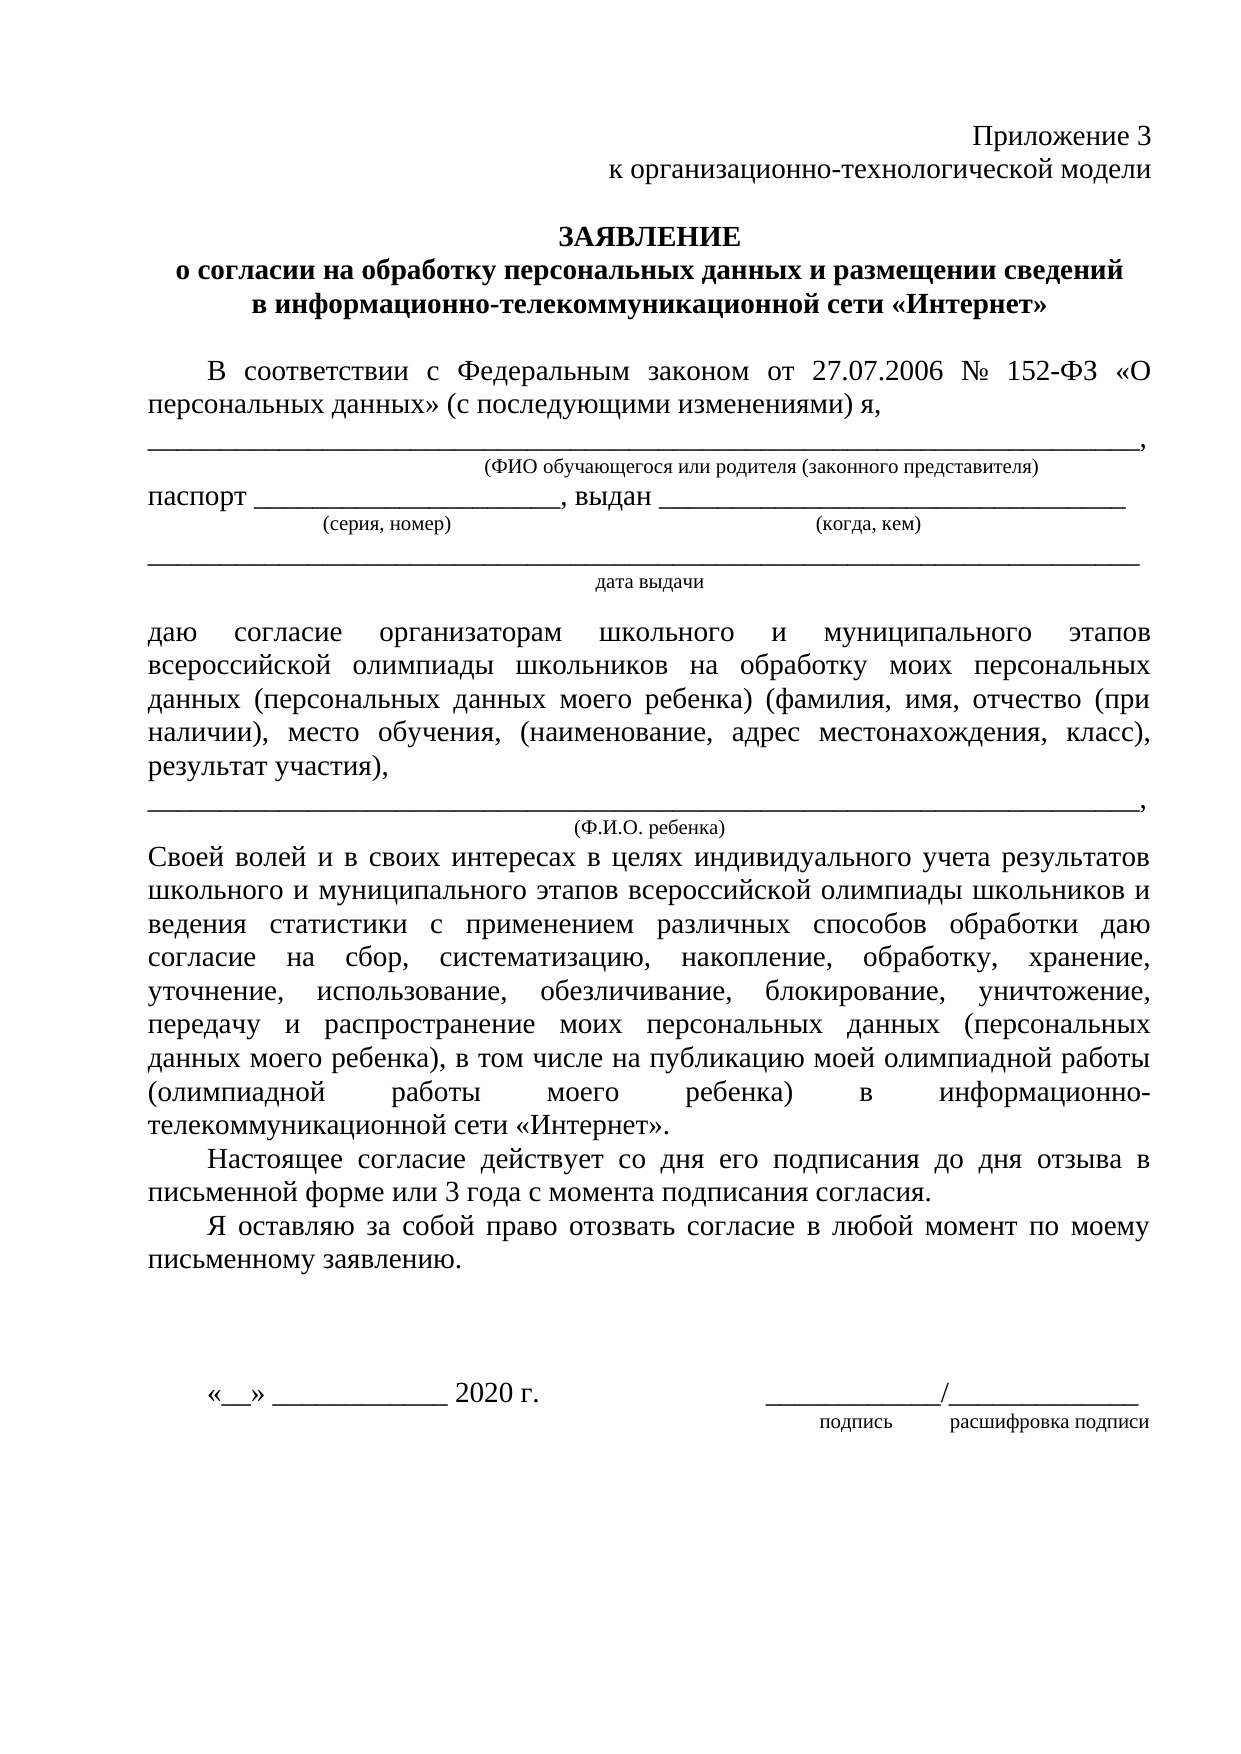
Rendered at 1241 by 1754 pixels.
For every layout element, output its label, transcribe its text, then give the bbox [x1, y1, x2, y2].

text Я оставляю за собой право отозвать согласие в любой момент по моему письменному заявлению. [148, 1208, 1152, 1275]
text дата выдачи [148, 569, 1152, 593]
text ____________________________________________________________________, [148, 420, 1152, 453]
text Приложение 3 [207, 118, 1152, 152]
text (Ф.И.О. ребенка) [148, 815, 1152, 839]
text в информационно-телекоммуникационной сети «Интернет» [148, 286, 1152, 319]
text подпись расшифровка подписи [148, 1409, 1152, 1433]
text (ФИО обучающегося или родителя (законного представителя) [148, 453, 1152, 478]
text (серия, номер) (когда, кем) [148, 511, 1152, 535]
text ____________________________________________________________________ [148, 535, 1152, 569]
text о согласии на обработку персональных данных и размещении сведений [148, 252, 1152, 286]
text даю согласие организаторам школьного и муниципального этапов всероссийской олимпиады школьников на обработку моих персональных данных (персональных данных моего ребенка) (фамилия, имя, отчество (при наличии), место обучения, (наименование, адрес местонахождения, класс), результат участия), [148, 614, 1152, 781]
text «__» ____________ 2020 г. ____________/_____________ [148, 1376, 1152, 1409]
text В соответствии с Федеральным законом от 27.07.2006 № 152-ФЗ «О персональных данных» (с последующими изменениями) я, [148, 353, 1152, 420]
text паспорт _____________________, выдан ________________________________ [148, 478, 1152, 511]
text ____________________________________________________________________, [148, 781, 1152, 815]
text Настоящее согласие действует со дня его подписания до дня отзыва в письменной форме или 3 года с момента подписания согласия. [148, 1141, 1152, 1208]
title к организационно-технологической модели [148, 152, 1152, 185]
text Своей волей и в своих интересах в целях индивидуального учета результатов школьного и муниципального этапов всероссийской олимпиады школьников и ведения статистики с применением различных способов обработки даю согласие на сбор, систематизацию, накопление, обработку, хранение, уточнение, использование, обезличивание, блокирование, уничтожение, передачу и распространение моих персональных данных (персональных данных моего ребенка), в том числе на публикацию моей олимпиадной работы (олимпиадной работы моего ребенка) в информационно-телекоммуникационной сети «Интернет». [148, 839, 1152, 1141]
text ЗАЯВЛЕНИЕ [148, 219, 1152, 252]
